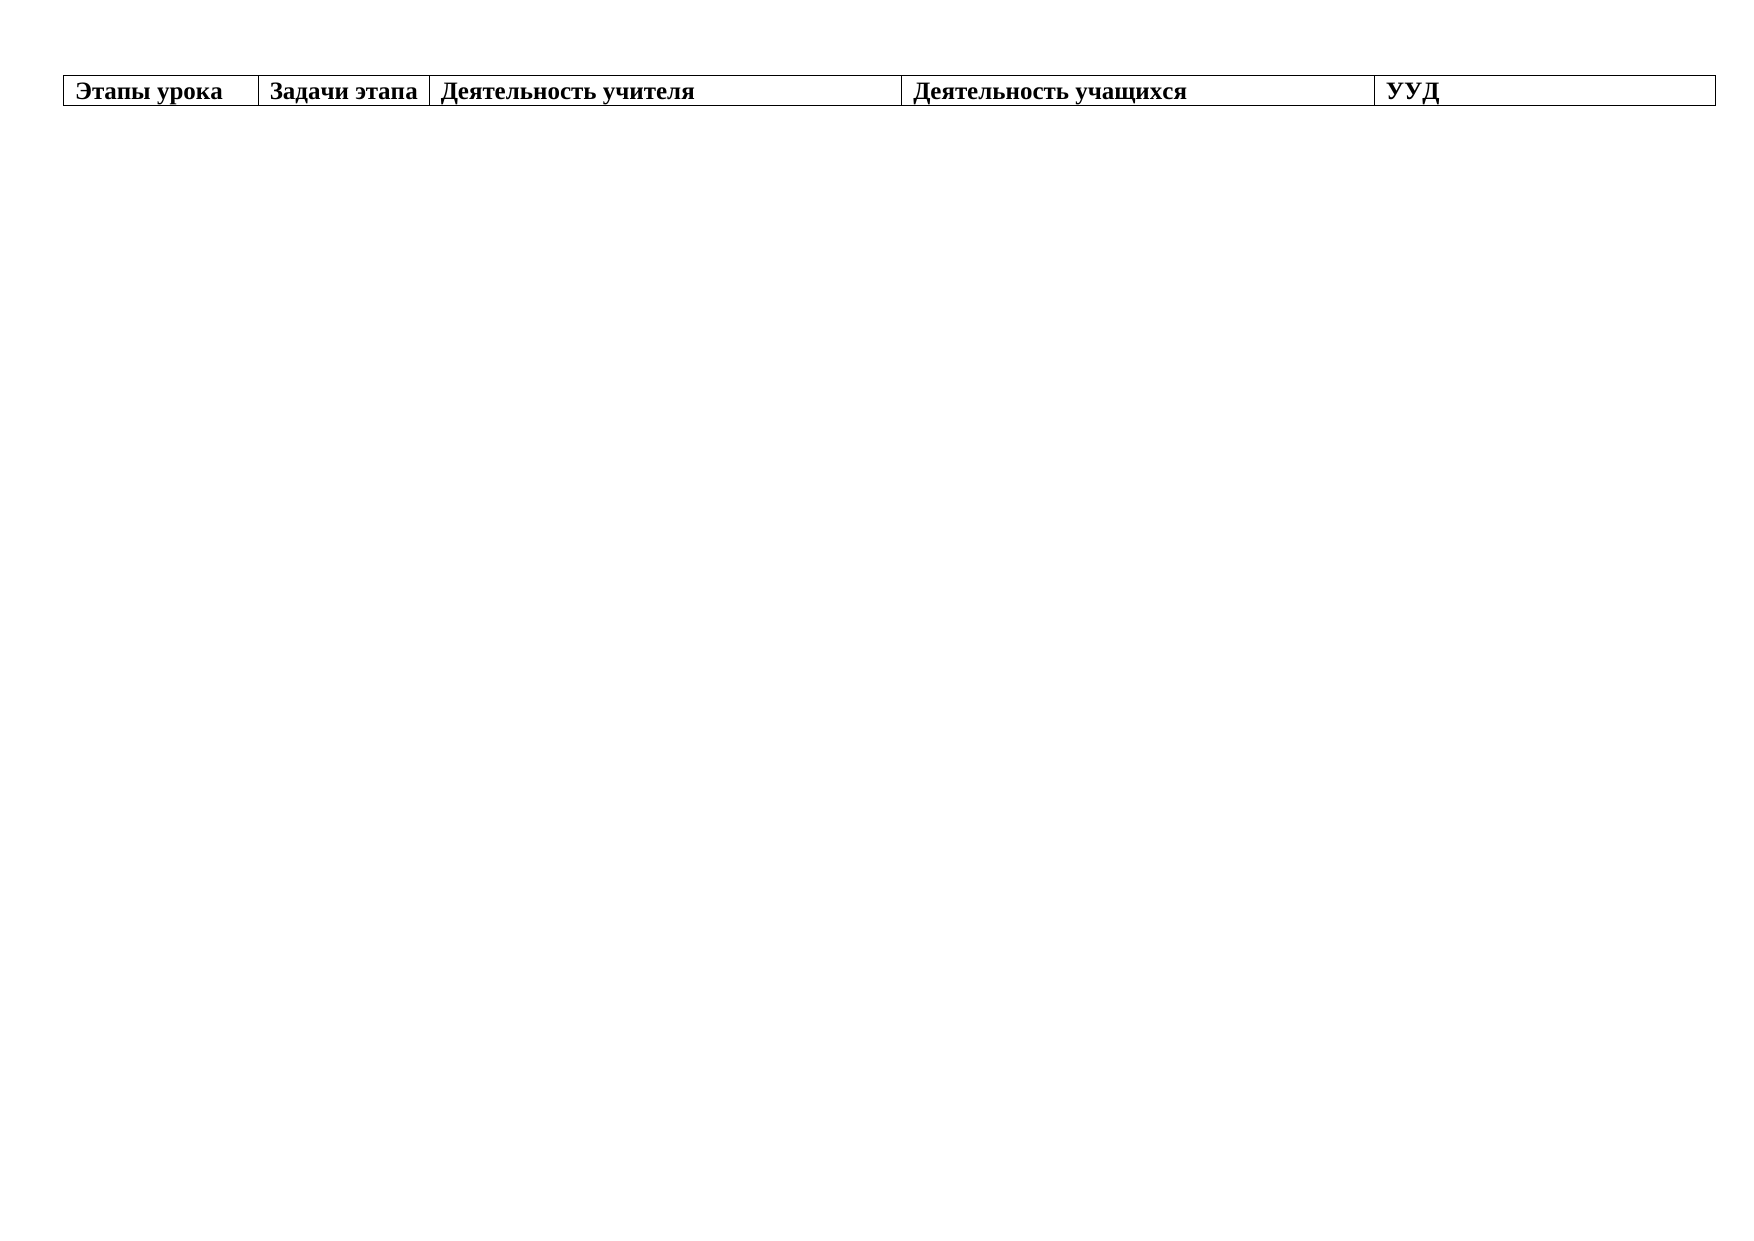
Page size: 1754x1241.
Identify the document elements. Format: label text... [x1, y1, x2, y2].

table_header Задачи этапа [259, 76, 429, 105]
table_header УУД [1375, 76, 1715, 105]
table_header Деятельность учащихся [902, 76, 1374, 105]
table_header Этапы урока [64, 76, 258, 105]
table_header Деятельность учителя [430, 76, 901, 105]
